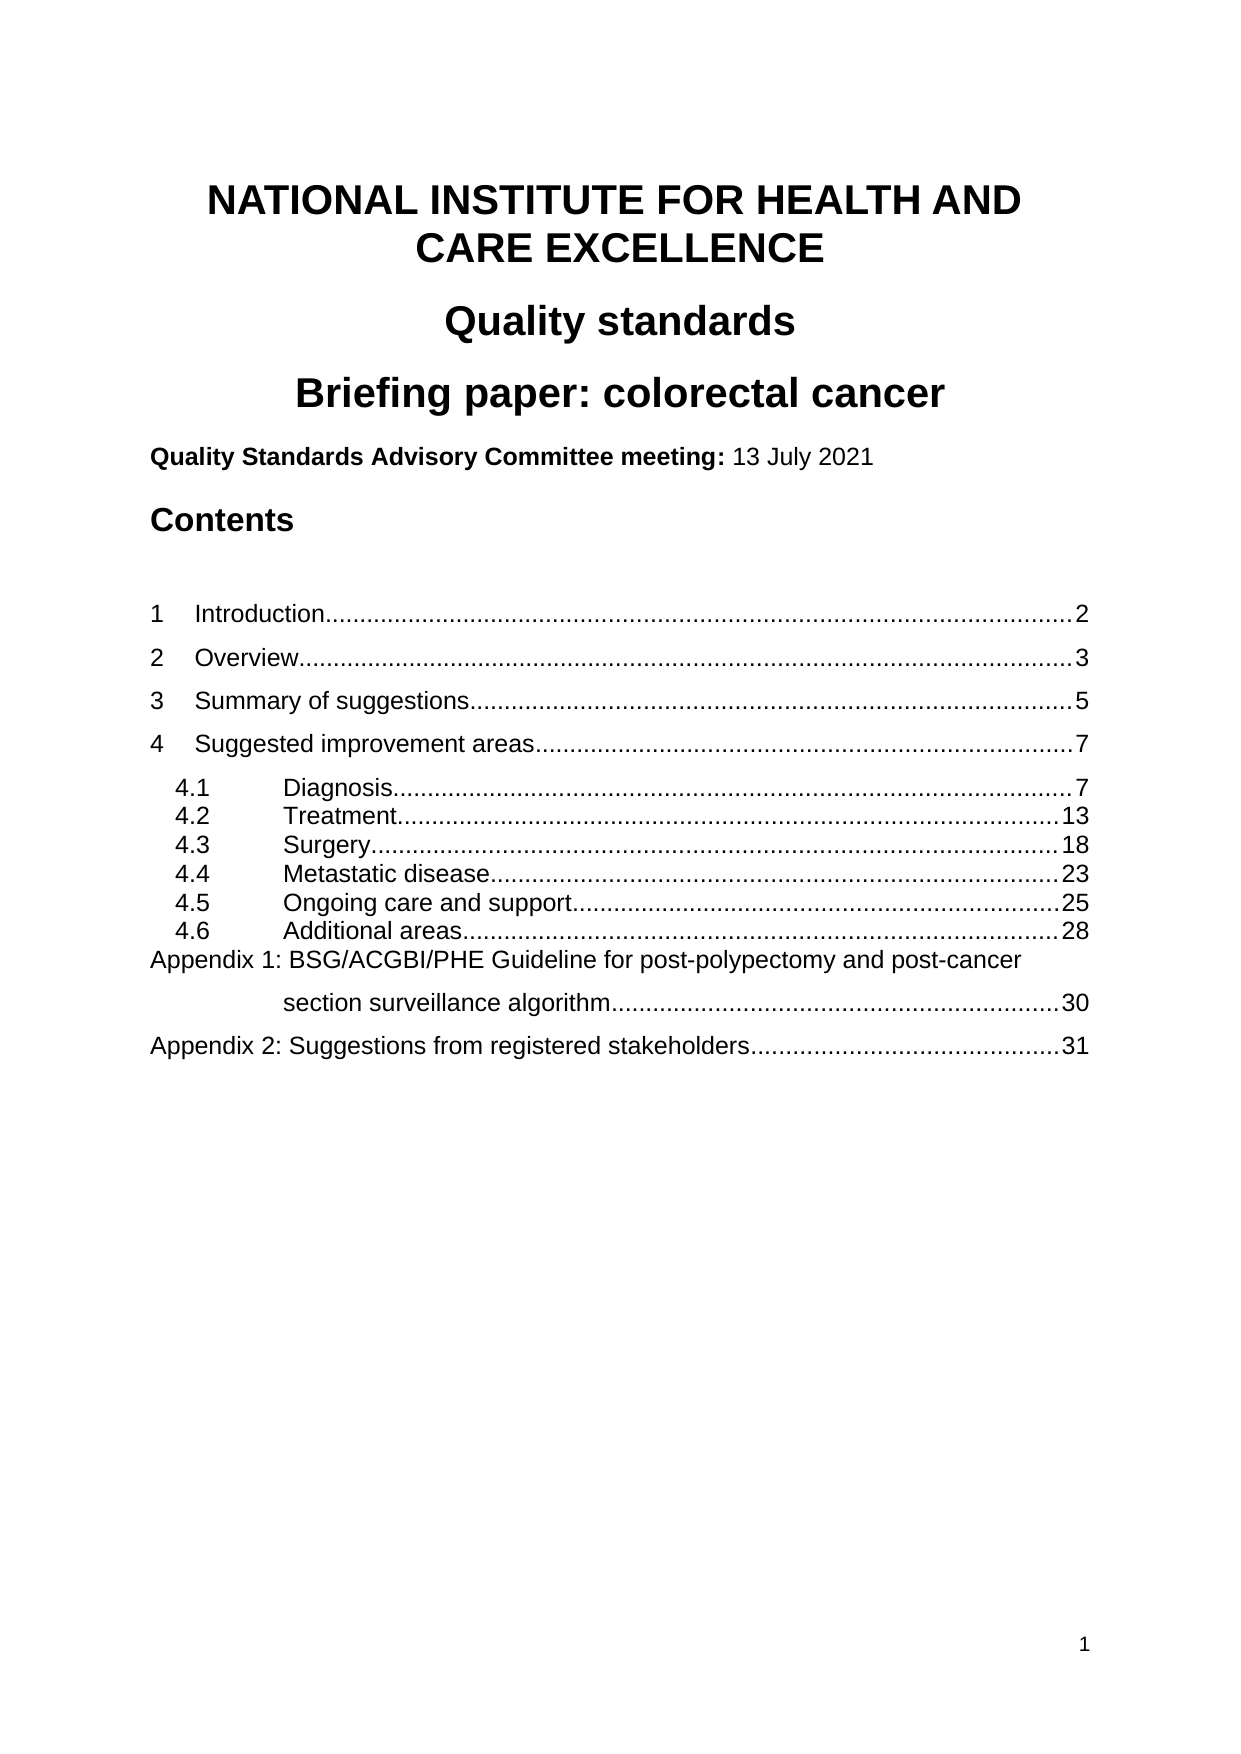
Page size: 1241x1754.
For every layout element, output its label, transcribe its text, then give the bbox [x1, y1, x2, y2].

text Appendix 2: Suggestions from registered stakeholders 31 [150, 1031, 1090, 1060]
text 3 Summary of suggestions 5 [150, 686, 1090, 715]
title NATIONAL INSTITUTE FOR HEALTH AND CARE EXCELLENCE [150, 175, 1090, 271]
title Quality standards [150, 296, 1090, 344]
text Appendix 1: BSG/ACGBI/PHE Guideline for post-polypectomy and post-cancer section surveillance algorithm 30 [150, 945, 1090, 1017]
text 4.4 Metastatic disease 23 [175, 859, 1090, 888]
text Quality Standards Advisory Committee meeting: 13 July 2021 [150, 442, 1090, 470]
text 4.5 Ongoing care and support 25 [175, 888, 1090, 916]
text 2 Overview 3 [150, 643, 1090, 671]
text 4.1 Diagnosis 7 [175, 773, 1090, 801]
text Contents [150, 500, 1090, 538]
text 4.3 Surgery 18 [175, 830, 1090, 859]
text 4.6 Additional areas 28 [175, 916, 1090, 945]
text 4.2 Treatment 13 [175, 801, 1090, 830]
text 1 Introduction 2 [150, 599, 1090, 628]
title Briefing paper: colorectal cancer [150, 369, 1090, 417]
text 4 Suggested improvement areas 7 [150, 729, 1090, 758]
